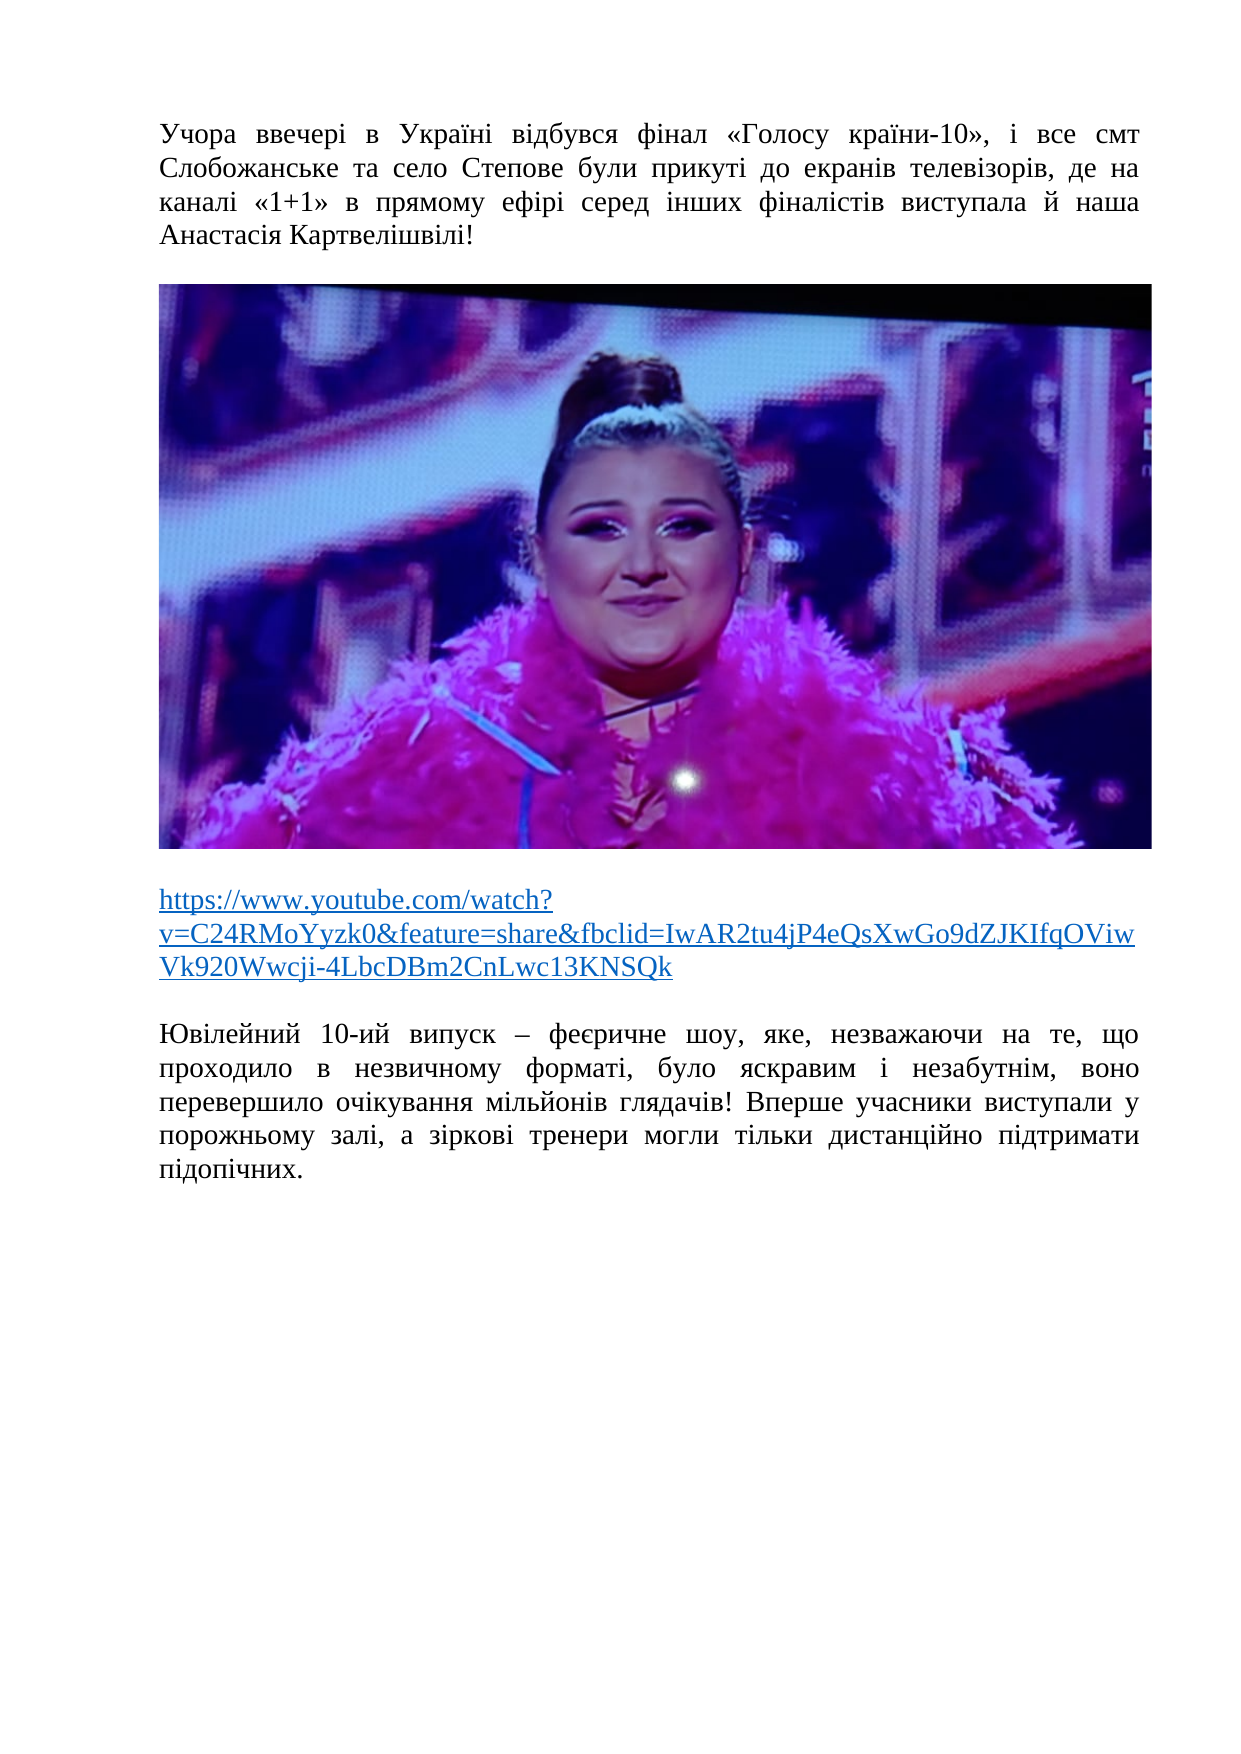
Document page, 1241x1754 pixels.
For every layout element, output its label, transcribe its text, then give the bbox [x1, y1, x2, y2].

picture [158, 284, 1152, 849]
table_header Учора ввечері в Україні відбувся фінал «Голосу країни-10», і все смт Слобожанське та село Степове були прикуті до екранів телевізорів, де на каналі «1+1» в прямому ефірі серед інших фіналістів виступала й наша Анастасія Картвелішвілі! https://www.youtube.com/watch?v=C24RMoYyzk0&feature=share&fbclid=IwAR2tu4jP4eQsXwGo9dZJKIfqOViwVk920Wwcji-4LbcDBm2CnLwc13KNSQk Ювілейний 10-ий випуск – феєричне шоу, яке, незважаючи на те, що проходило в незвичному форматі, було яскравим і незабутнім, воно перевершило очікування мільйонів глядачів! Вперше учасники виступали у порожньому залі, а зіркові тренери могли тільки дистанційно підтримати підопічних. На головний кубок ювілейного 10 сезону «Голосу країни» претендували 20 учасників – 20 кращих вокалістів, 20 неймовірних талантів! Спочатку глядачі своїми голосами визначили переможців з команди кожного судді, які пройшли у другий етап суперфіналу. Так з команди Монатіка за перемогу боролися Сергій Роман, Мєлен Паса, Юрій Самовилов, Сергій Асафатов і Ліда Лі. Далі в боротьбу за перемогу у десятому сезоні шоу вступила команда Дана Балана, в яку входить Назар Яцишин, Марія Кондратенко, Індіра Єдільбаєва, Анастасія Балог і Дарина Петрожицька. Після цього на сцену вийшли учасники команди Потапа і Насті Каменських. У команді виступили дует Катерина Степура і Максим Перепелиця, Юлія Коровко, Єрлан Баібазаров, Віталій Окс, і Анастасія Картвелішвілі. Далі на сцену вийшли учасники команди Тіни Кароль, в яку входять Ганна Трубецька, Даніель Салем, Дарина Полоротова, Роман Сасанчин, Ольга Мельник. У другий етап пройшли Сергій Асафатов, Індіра Єдільбаєва, Єрлан Баібазаров і Роман Сасанчин. Учасники заспівали пісні, з якими вони прийшли на проект Голос країни 2020. А переможцем ювілейного 10 сезону Голос країни 2020 став Роман Сасанчин з команди Тіни Кароль, за нього проголосувало найбільше глядачів. Як відомо, вперше на сцену «Голосу країни» Роман Сасанчин прийшов, коли йому було всього 10 років. Тоді школяр із села Садки, що в Тернопільській області, не зміг розвернути крісла тренерів. Однак вже у 2 сезоні повернувся на сцену та став переможцем шоу у команді Тіни Кароль. Роман Сасанчин не приховував, що отримав шалену популярність після вокального проєкту. Вже у 2020 році він повернувся на сцену «Голосу», аби нагадати про себе глядачам і стати артистом. Хлопець навчається у Теребовлянському коледжі культури і мистецтв і продовжує займатися музикою. Цікаво, що на кастингах вокаліст обрав команду Дана Балана. Однак у вокальних нокаутах опинився на «лаві запасних» та ледь не попрощався з проєктом. Врятувала його від виходу з шоу ТІна Кароль. Роман Сасанчин вдруге зумів вибороти Тіні Кароль перемогу та стати володарем головного кубку «Голосу країни» та елітної квартири в Києві. Наша Анастасія була за крок до перемоги, але для нас вона вже переможниця, бо прославила наше смт Слобожанське на всю Україну! Ми щиро вітаємо тебе, Анастасіє, й зичимо нових перемог, творчих злетів, яскравих вражень! Нагадаємо, всі кошти за смс голосування та рекламу в програмі «Голос країни», канал «1+1» передасть на допомогу українським лікарям, усім медичним працівникам, які зараз знаходяться на першій лінії боротьби з пандемією. [148, 117, 1152, 1218]
